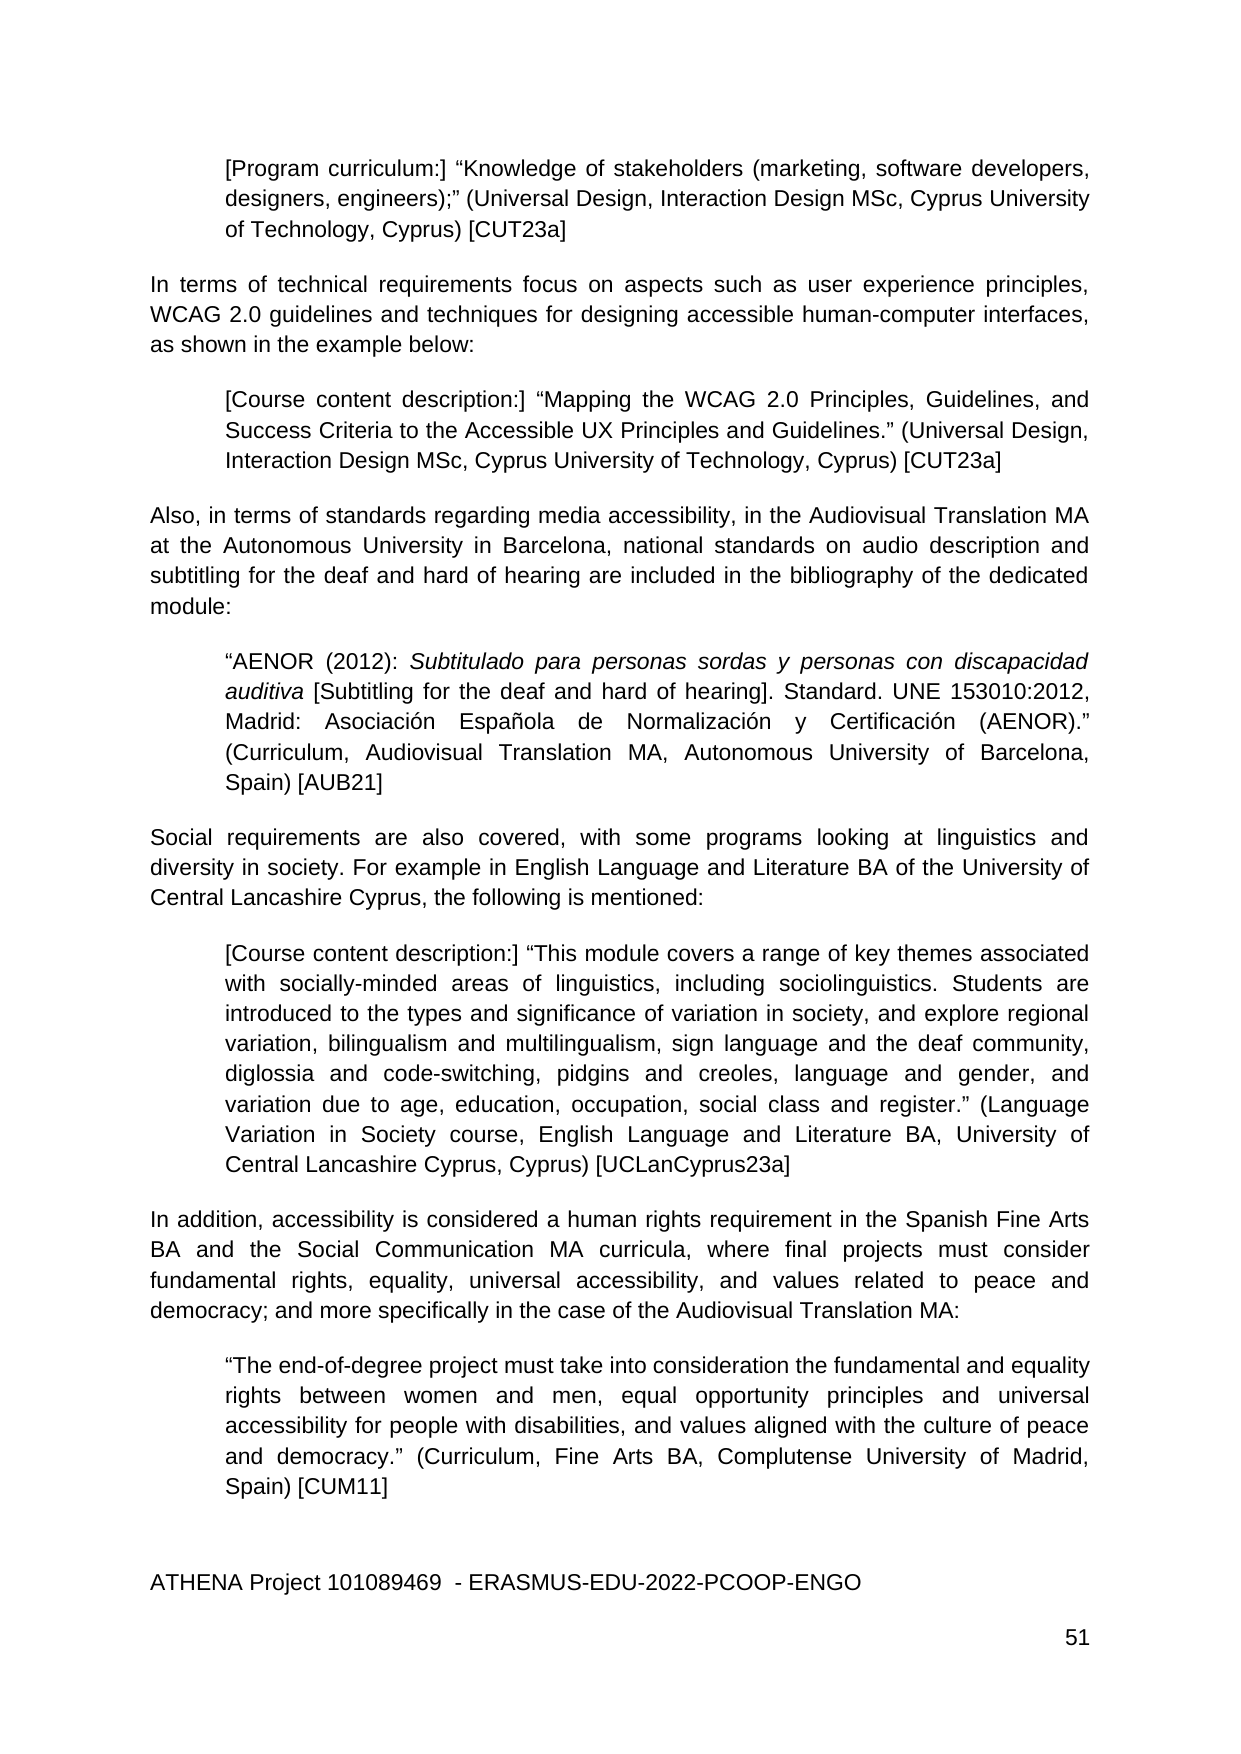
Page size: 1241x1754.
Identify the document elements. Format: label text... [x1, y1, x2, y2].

text In addition, accessibility is considered a human rights requirement in the Spanish Fine Arts BA and the Social Communication MA curricula, where final projects must consider fundamental rights, equality, universal accessibility, and values related to peace and democracy; and more specifically in the case of the Audiovisual Translation MA: [150, 1206, 1090, 1323]
text [Course content description:] “Mapping the WCAG 2.0 Principles, Guidelines, and Success Criteria to the Accessible UX Principles and Guidelines.” (Universal Design, Interaction Design MSc, Cyprus University of Technology, Cyprus) [CUT23a] [225, 386, 1090, 473]
text Also, in terms of standards regarding media accessibility, in the Audiovisual Translation MA at the Autonomous University in Barcelona, national standards on audio description and subtitling for the deaf and hard of hearing are included in the bibliography of the dedicated module: [150, 502, 1090, 619]
text In terms of technical requirements focus on aspects such as user experience principles, WCAG 2.0 guidelines and techniques for designing accessible human-computer interfaces, as shown in the example below: [150, 271, 1090, 358]
text [Course content description:] “This module covers a range of key themes associated with socially-minded areas of linguistics, including sociolinguistics. Students are introduced to the types and significance of variation in society, and explore regional variation, bilingualism and multilingualism, sign language and the deaf community, diglossia and code-switching, pidgins and creoles, language and gender, and variation due to age, education, occupation, social class and register.” (Language Variation in Society course, English Language and Literature BA, University of Central Lancashire Cyprus, Cyprus) [UCLanCyprus23a] [225, 939, 1090, 1177]
text “The end-of-degree project must take into consideration the fundamental and equality rights between women and men, equal opportunity principles and universal accessibility for people with disabilities, and values aligned with the culture of peace and democracy.” (Curriculum, Fine Arts BA, Complutense University of Madrid, Spain) [CUM11] [225, 1352, 1090, 1499]
text [Program curriculum:] “Knowledge of stakeholders (marketing, software developers, designers, engineers);” (Universal Design, Interaction Design MSc, Cyprus University of Technology, Cyprus) [CUT23a] [225, 155, 1090, 242]
text Social requirements are also covered, with some programs looking at linguistics and diversity in society. For example in English Language and Literature BA of the University of Central Lancashire Cyprus, the following is mentioned: [150, 824, 1090, 911]
text “AENOR (2012): Subtitulado para personas sordas y personas con discapacidad auditiva [Subtitling for the deaf and hard of hearing]. Standard. UNE 153010:2012, Madrid: Asociación Española de Normalización y Certificación (AENOR).” (Curriculum, Audiovisual Translation MA, Autonomous University of Barcelona, Spain) [AUB21] [225, 648, 1090, 795]
